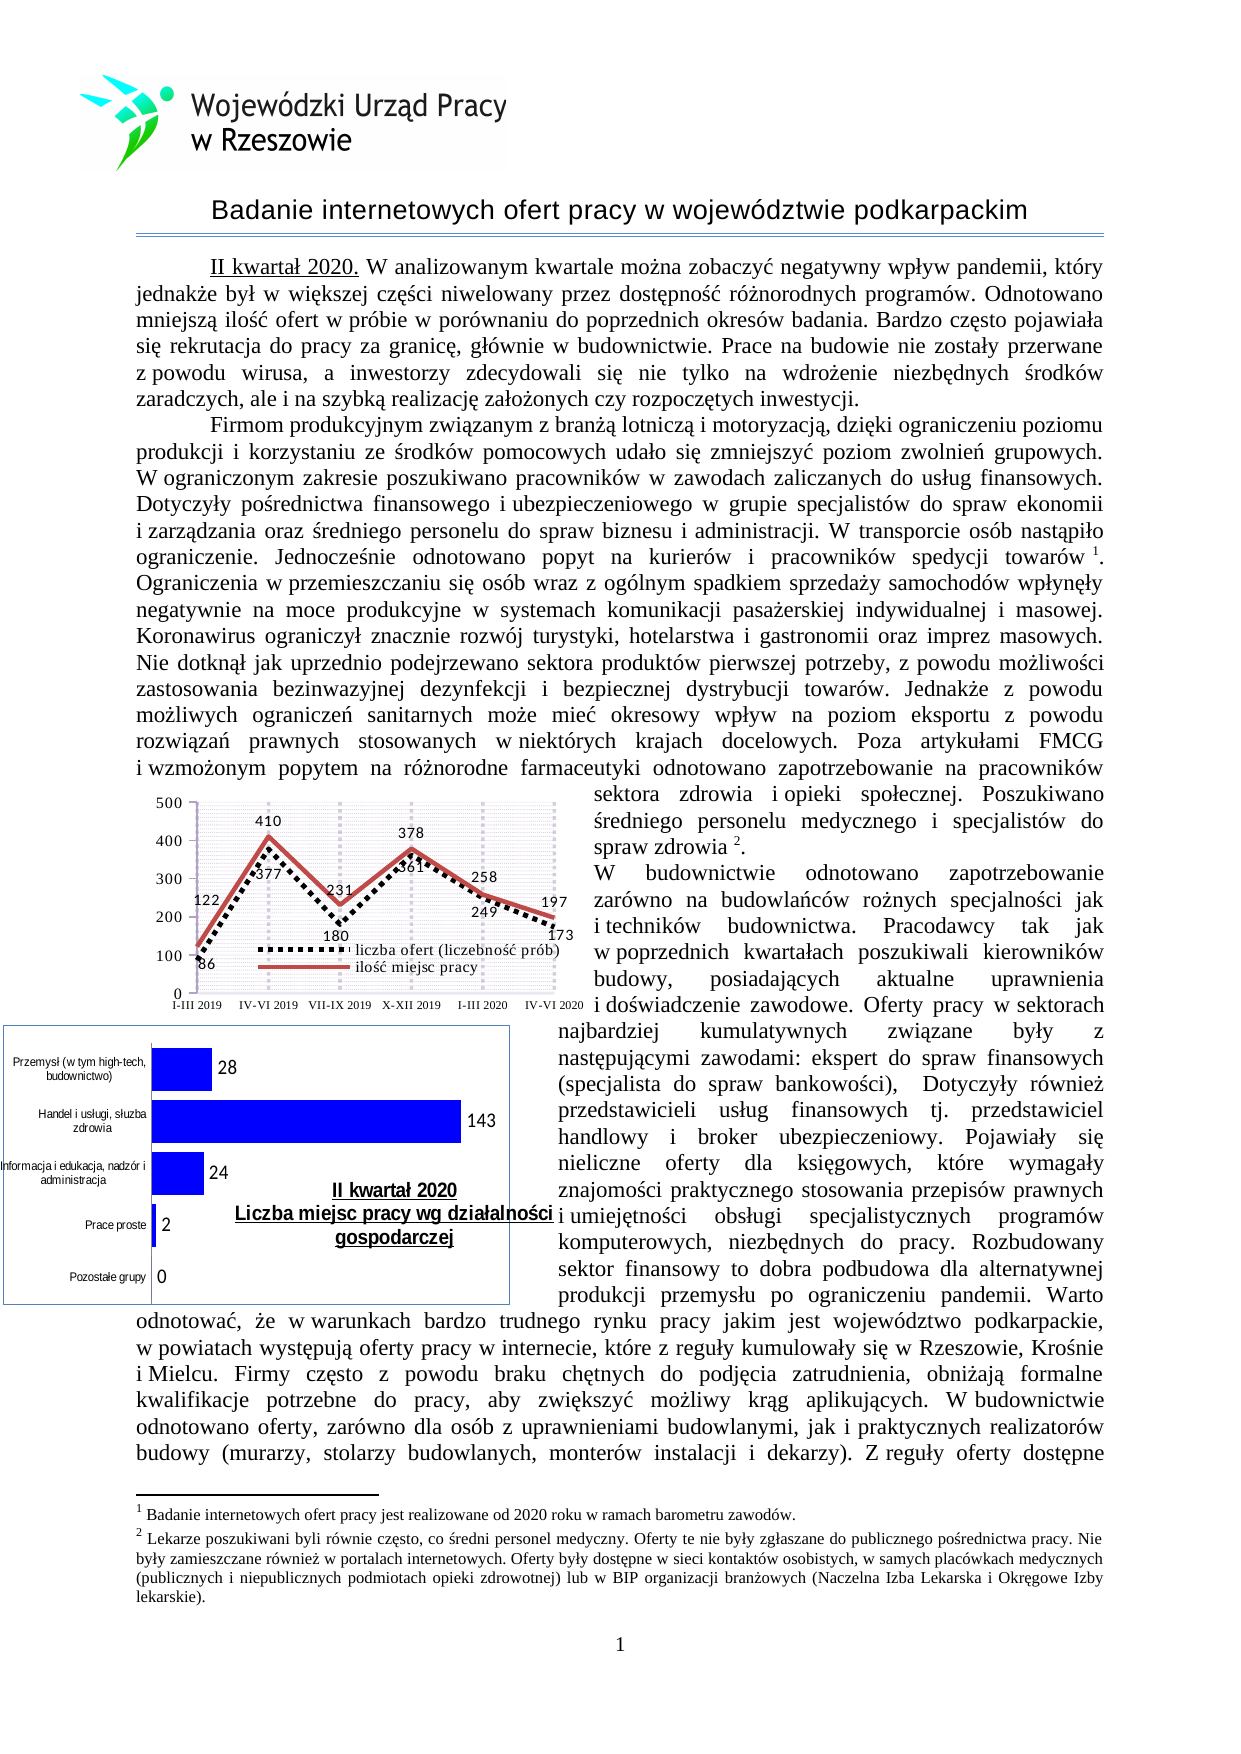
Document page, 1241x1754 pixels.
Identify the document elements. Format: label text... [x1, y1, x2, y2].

text Firmom produkcyjnym związanym z branżą lotniczą i motoryzacją, dzięki ograniczeniu poziomu produkcji i korzystaniu ze środków pomocowych udało się zmniejszyć poziom zwolnień grupowych. W ograniczonym zakresie poszukiwano pracowników w zawodach zaliczanych do usług finansowych. Dotyczyły pośrednictwa finansowego i ubezpieczeniowego w grupie specjalistów do spraw ekonomii i zarządzania oraz średniego personelu do spraw biznesu i administracji. W transporcie osób nastąpiło ograniczenie. Jednocześnie odnotowano popyt na kurierów i pracowników spedycji towarów . Ograniczenia w przemieszczaniu się osób wraz z ogólnym spadkiem sprzedaży samochodów wpłynęły negatywnie na moce produkcyjne w systemach komunikacji pasażerskiej indywidualnej i masowej. Koronawirus ograniczył znacznie rozwój turystyki, hotelarstwa i gastronomii oraz imprez masowych. Nie dotknął jak uprzednio podejrzewano sektora produktów pierwszej potrzeby, z powodu możliwości zastosowania bezinwazyjnej dezynfekcji i bezpiecznej dystrybucji towarów. Jednakże z powodu możliwych ograniczeń sanitarnych może mieć okresowy wpływ na poziom eksportu z powodu rozwiązań prawnych stosowanych w niektórych krajach docelowych. Poza artykułami FMCG i wzmożonym popytem na różnorodne farmaceutyki odnotowano zapotrzebowanie na pracowników sektora zdrowia i opieki społecznej. Poszukiwano średniego personelu medycznego i specjalistów do spraw zdrowia . [136, 411, 1104, 859]
picture [80, 75, 507, 171]
title Badanie internetowych ofert pracy w województwie podkarpackim [136, 194, 1104, 233]
text II kwartał 2020. W analizowanym kwartale można zobaczyć negatywny wpływ pandemii, który jednakże był w większej części niwelowany przez dostępność różnorodnych programów. Odnotowano mniejszą ilość ofert w próbie w porównaniu do poprzednich okresów badania. Bardzo często pojawiała się rekrutacja do pracy za granicę, głównie w budownictwie. Prace na budowie nie zostały przerwane z powodu wirusa, a inwestorzy zdecydowali się nie tylko na wdrożenie niezbędnych środków zaradczych, ale i na szybką realizację założonych czy rozpoczętych inwestycji. [136, 253, 1104, 411]
